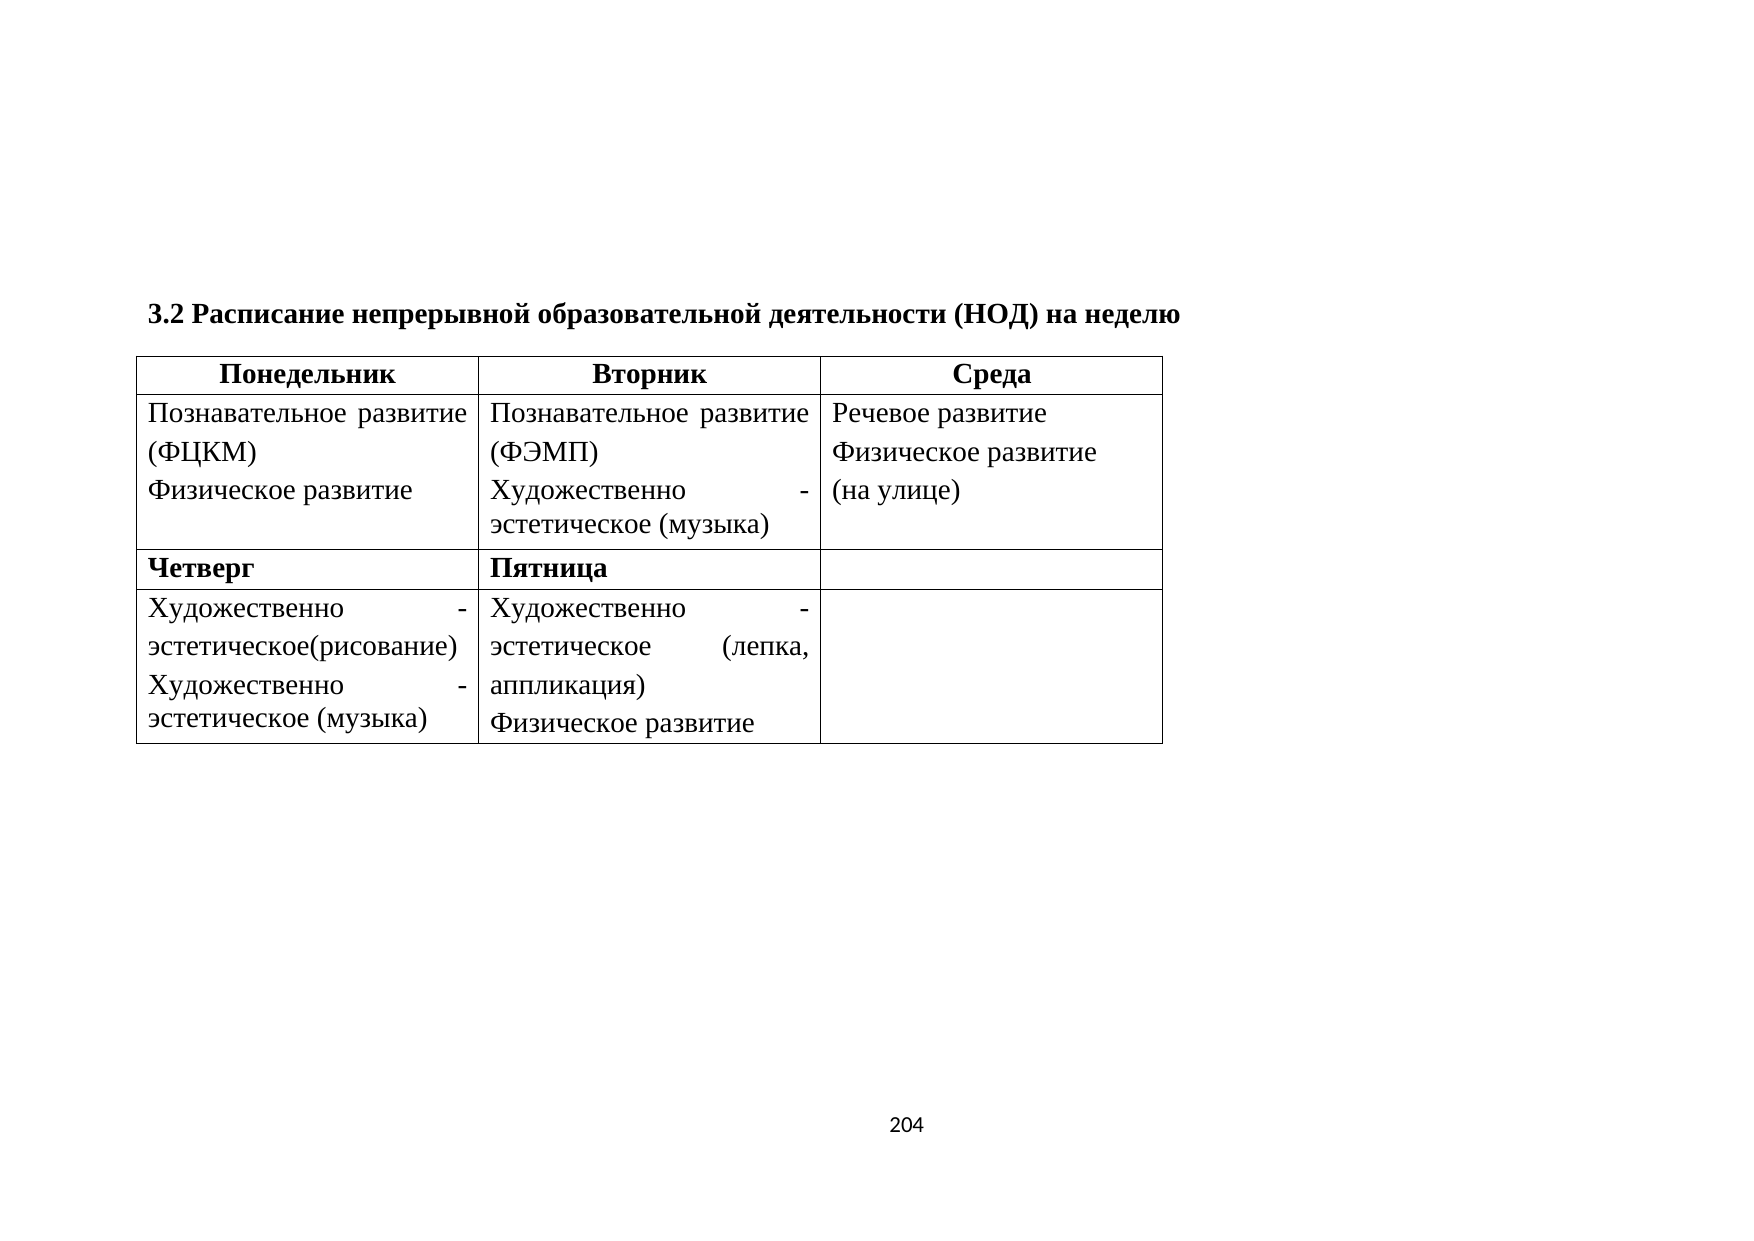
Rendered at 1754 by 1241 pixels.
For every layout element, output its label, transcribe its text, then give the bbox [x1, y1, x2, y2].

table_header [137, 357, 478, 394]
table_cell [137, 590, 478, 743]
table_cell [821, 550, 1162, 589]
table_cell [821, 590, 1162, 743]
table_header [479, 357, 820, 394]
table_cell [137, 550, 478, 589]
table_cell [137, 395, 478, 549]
text 3.2 Расписание непрерывной образовательной деятельности (НОД) на неделю [148, 296, 1665, 330]
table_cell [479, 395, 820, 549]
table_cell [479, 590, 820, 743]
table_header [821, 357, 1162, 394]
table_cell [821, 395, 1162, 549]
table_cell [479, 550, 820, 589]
